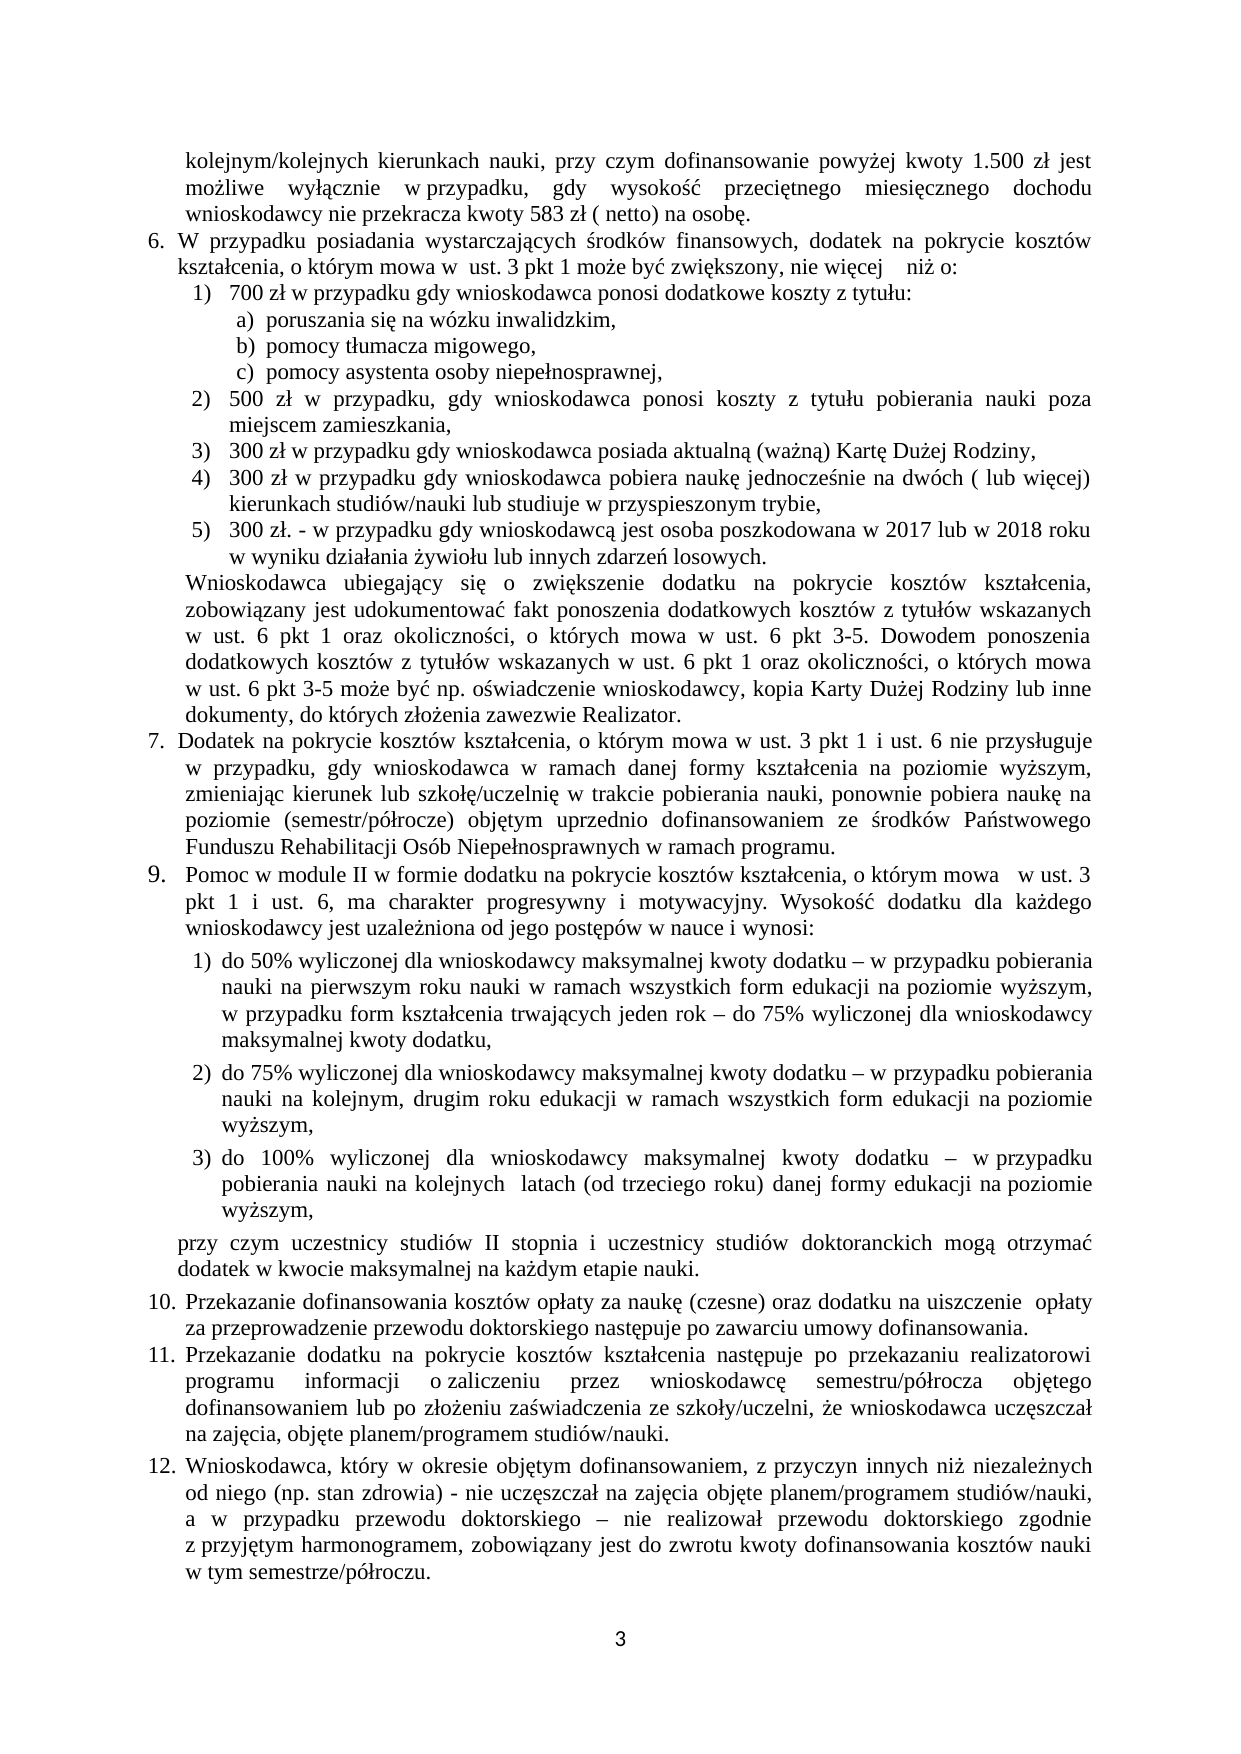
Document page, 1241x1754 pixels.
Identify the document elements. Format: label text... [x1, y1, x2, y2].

list Przekazanie dofinansowania kosztów opłaty za naukę (czesne) oraz dodatku na uiszczenie opłaty za przeprowadzenie przewodu doktorskiego następuje po zawarciu umowy dofinansowania. [148, 1288, 1093, 1341]
text Wnioskodawca ubiegający się o zwiększenie dodatku na pokrycie kosztów kształcenia, zobowiązany jest udokumentować fakt ponoszenia dodatkowych kosztów z tytułów wskazanych w ust. 6 pkt 1 oraz okoliczności, o których mowa w ust. 6 pkt 3-5. Dowodem ponoszenia dodatkowych kosztów z tytułów wskazanych w ust. 6 pkt 1 oraz okoliczności, o których mowa w ust. 6 pkt 3-5 może być np. oświadczenie wnioskodawcy, kopia Karty Dużej Rodziny lub inne dokumenty, do których złożenia zawezwie Realizator. [185, 569, 1093, 727]
list 500 zł w przypadku, gdy wnioskodawca ponosi koszty z tytułu pobierania nauki poza miejscem zamieszkania, [191, 385, 1093, 437]
list 300 zł w przypadku gdy wnioskodawca pobiera naukę jednocześnie na dwóch ( lub więcej) kierunkach studiów/nauki lub studiuje w przyspieszonym trybie, [191, 464, 1093, 517]
text przy czym uczestnicy studiów II stopnia i uczestnicy studiów doktoranckich mogą otrzymać dodatek w kwocie maksymalnej na każdym etapie nauki. [177, 1229, 1093, 1282]
list do 50% wyliczonej dla wnioskodawcy maksymalnej kwoty dodatku – w przypadku pobierania nauki na pierwszym roku nauki w ramach wszystkich form edukacji na poziomie wyższym, w przypadku form kształcenia trwających jeden rok – do 75% wyliczonej dla wnioskodawcy maksymalnej kwoty dodatku, [192, 947, 1093, 1052]
list Pomoc w module II w formie dodatku na pokrycie kosztów kształcenia, o którym mowa w ust. 3 pkt 1 i ust. 6, ma charakter progresywny i motywacyjny. Wysokość dodatku dla każdego wnioskodawcy jest uzależniona od jego postępów w nauce i wynosi: [148, 859, 1093, 941]
list do 75% wyliczonej dla wnioskodawcy maksymalnej kwoty dodatku – w przypadku pobierania nauki na kolejnym, drugim roku edukacji w ramach wszystkich form edukacji na poziomie wyższym, [192, 1058, 1093, 1138]
list do 100% wyliczonej dla wnioskodawcy maksymalnej kwoty dodatku – w przypadku pobierania nauki na kolejnych latach (od trzeciego roku) danej formy edukacji na poziomie wyższym, [192, 1144, 1093, 1223]
list W przypadku posiadania wystarczających środków finansowych, dodatek na pokrycie kosztów kształcenia, o którym mowa w ust. 3 pkt 1 może być zwiększony, nie więcej niż o: [148, 227, 1093, 279]
list 300 zł w przypadku gdy wnioskodawca posiada aktualną (ważną) Kartę Dużej Rodziny, [191, 437, 1093, 464]
list Dodatek na pokrycie kosztów kształcenia, o którym mowa w ust. 3 pkt 1 i ust. 6 nie przysługuje w przypadku, gdy wnioskodawca w ramach danej formy kształcenia na poziomie wyższym, zmieniając kierunek lub szkołę/uczelnię w trakcie pobierania nauki, ponownie pobiera naukę na poziomie (semestr/półrocze) objętym uprzednio dofinansowaniem ze środków Państwowego Funduszu Rehabilitacji Osób Niepełnosprawnych w ramach programu. [148, 727, 1093, 859]
list Wnioskodawca, który w okresie objętym dofinansowaniem, z przyczyn innych niż niezależnych od niego (np. stan zdrowia) - nie uczęszczał na zajęcia objęte planem/programem studiów/nauki, a w przypadku przewodu doktorskiego – nie realizował przewodu doktorskiego zgodnie z przyjętym harmonogramem, zobowiązany jest do zwrotu kwoty dofinansowania kosztów nauki w tym semestrze/półroczu. [148, 1452, 1093, 1584]
list pomocy asystenta osoby niepełnosprawnej, [236, 358, 1093, 385]
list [148, 148, 1093, 227]
list 700 zł w przypadku gdy wnioskodawca ponosi dodatkowe koszty z tytułu: [192, 279, 1093, 306]
list poruszania się na wózku inwalidzkim, [236, 306, 1093, 332]
list Przekazanie dodatku na pokrycie kosztów kształcenia następuje po przekazaniu realizatorowi programu informacji o zaliczeniu przez wnioskodawcę semestru/półrocza objętego dofinansowaniem lub po złożeniu zaświadczenia ze szkoły/uczelni, że wnioskodawca uczęszczał na zajęcia, objęte planem/programem studiów/nauki. [148, 1341, 1093, 1446]
list 300 zł. - w przypadku gdy wnioskodawcą jest osoba poszkodowana w 2017 lub w 2018 roku w wyniku działania żywiołu lub innych zdarzeń losowych. [191, 517, 1093, 569]
list pomocy tłumacza migowego, [236, 332, 1093, 358]
